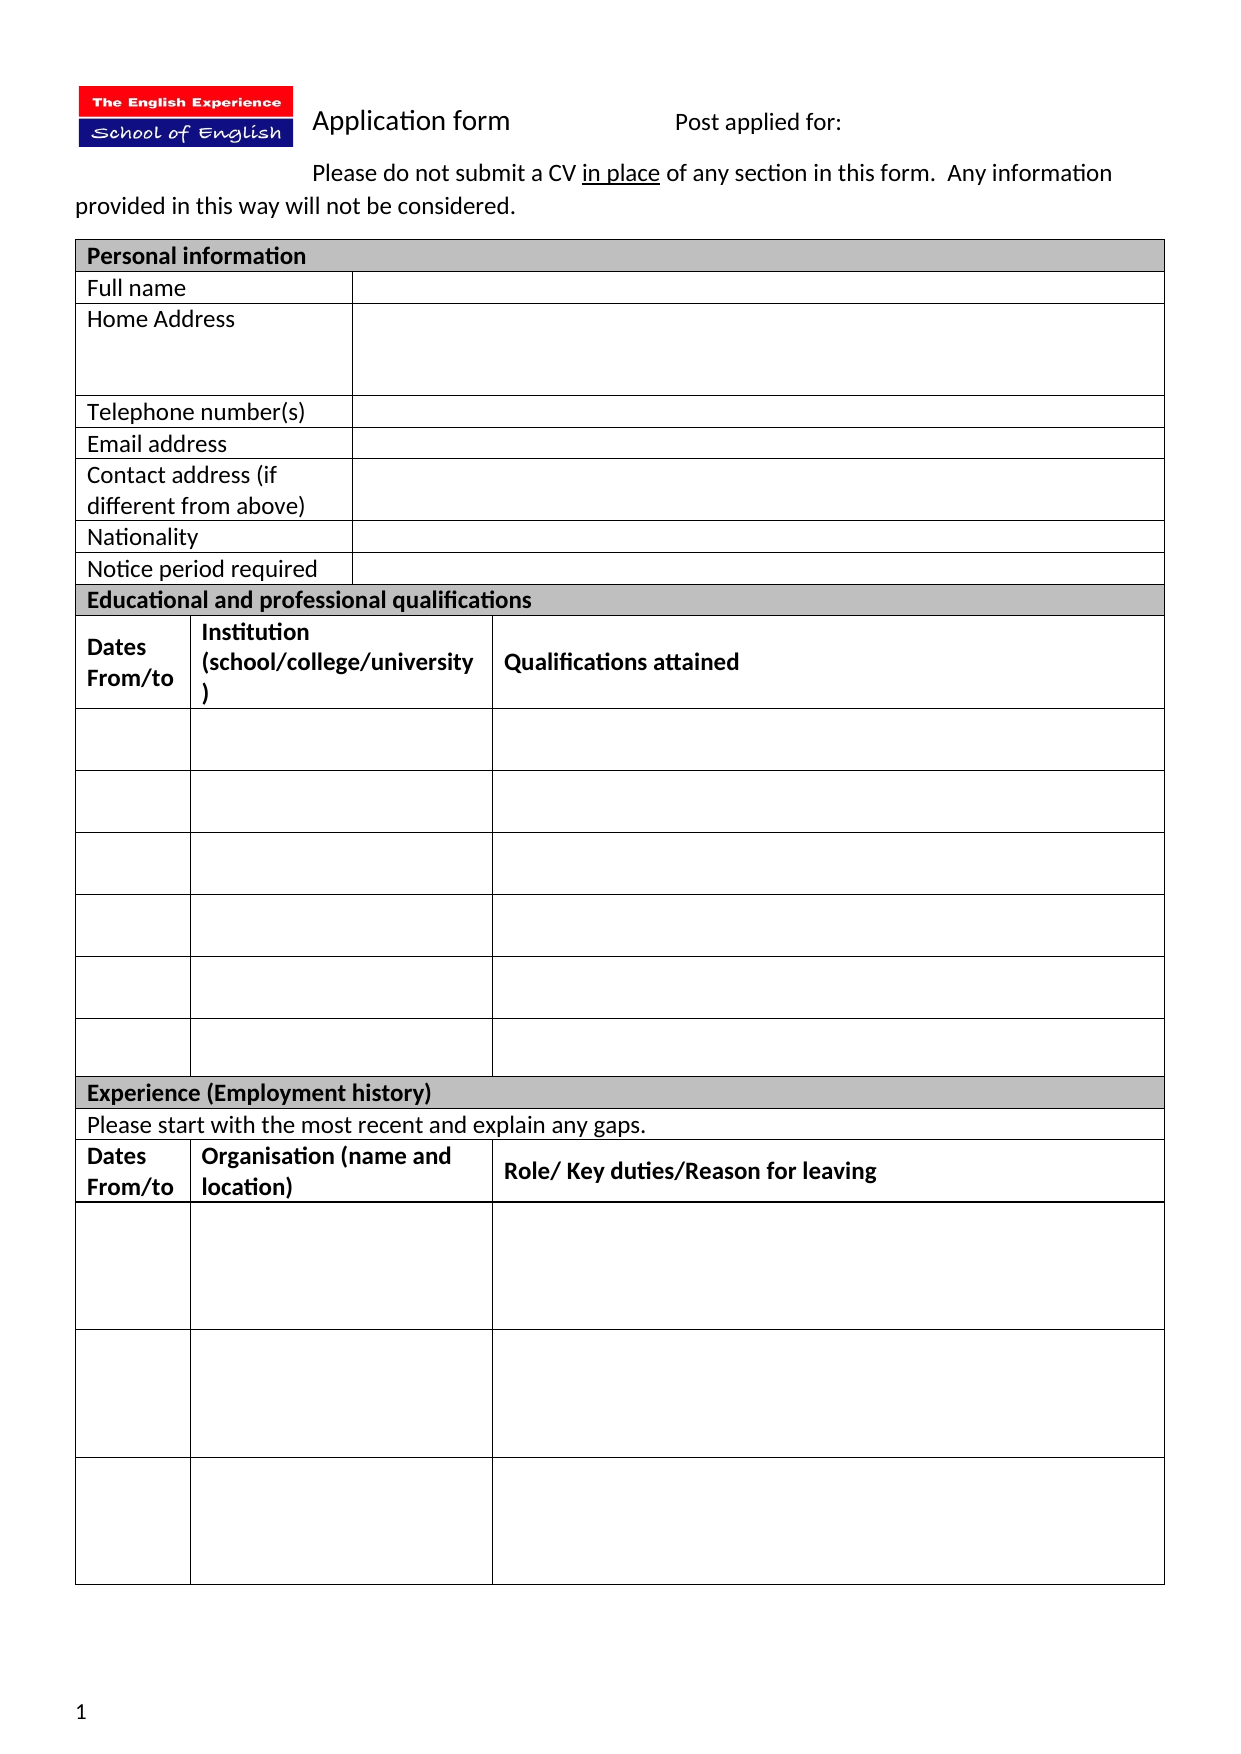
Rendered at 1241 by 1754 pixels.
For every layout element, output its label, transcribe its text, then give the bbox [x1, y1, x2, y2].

table_cell [353, 304, 1164, 395]
table_header Personal information [76, 240, 1164, 271]
table_cell [191, 957, 492, 1018]
table_cell Full name [76, 272, 352, 302]
table_cell [191, 1458, 492, 1584]
table_cell [76, 957, 190, 1018]
table_cell Dates From/to [76, 1140, 190, 1201]
table_cell [353, 459, 1164, 520]
table_cell [76, 1330, 190, 1457]
table_cell Please start with the most recent and explain any gaps. [76, 1109, 1164, 1139]
table_cell [493, 1330, 1164, 1457]
table_cell Dates From/to [76, 616, 190, 708]
table_cell Home Address [76, 304, 352, 395]
table_cell Email address [76, 428, 352, 458]
table_cell [191, 1203, 492, 1329]
table_cell Experience (Employment history) [76, 1077, 1164, 1108]
table_cell [191, 833, 492, 894]
table_cell [353, 272, 1164, 302]
table_cell [493, 771, 1164, 832]
table_cell [493, 1019, 1164, 1076]
text Application form Post applied for: [293, 102, 1165, 137]
table_cell [493, 1203, 1164, 1329]
table_cell [493, 833, 1164, 894]
table_cell Educational and professional qualifications [76, 585, 1164, 615]
table_cell [191, 1330, 492, 1457]
table_cell [191, 771, 492, 832]
table_cell Notice period required [76, 553, 352, 583]
table_cell [191, 895, 492, 956]
table_cell [493, 709, 1164, 770]
picture [77, 86, 293, 146]
table_cell [353, 428, 1164, 458]
table_cell Nationality [76, 521, 352, 552]
table_cell Institution (school/college/university) [191, 616, 492, 708]
table_cell [76, 895, 190, 956]
table_cell [493, 1458, 1164, 1584]
table_cell Role/ Key duties/Reason for leaving [493, 1140, 1164, 1201]
table_cell [76, 1203, 190, 1329]
table_cell Telephone number(s) [76, 396, 352, 427]
table_cell [191, 709, 492, 770]
table_cell [191, 1019, 492, 1076]
table_cell [76, 1458, 190, 1584]
table_cell [353, 396, 1164, 427]
text Please do not submit a CV in place of any section in this form. Any information provided in this way will not be considered. [75, 157, 1165, 220]
table_cell [493, 957, 1164, 1018]
table_cell Qualifications attained [493, 616, 1164, 708]
table_cell [353, 521, 1164, 552]
table_cell Organisation (name and location) [191, 1140, 492, 1201]
table_cell [353, 553, 1164, 583]
table_cell [76, 1019, 190, 1076]
table_cell Contact address (if different from above) [76, 459, 352, 520]
table_cell [76, 771, 190, 832]
table_cell [76, 709, 190, 770]
table_cell [493, 895, 1164, 956]
table_cell [76, 833, 190, 894]
